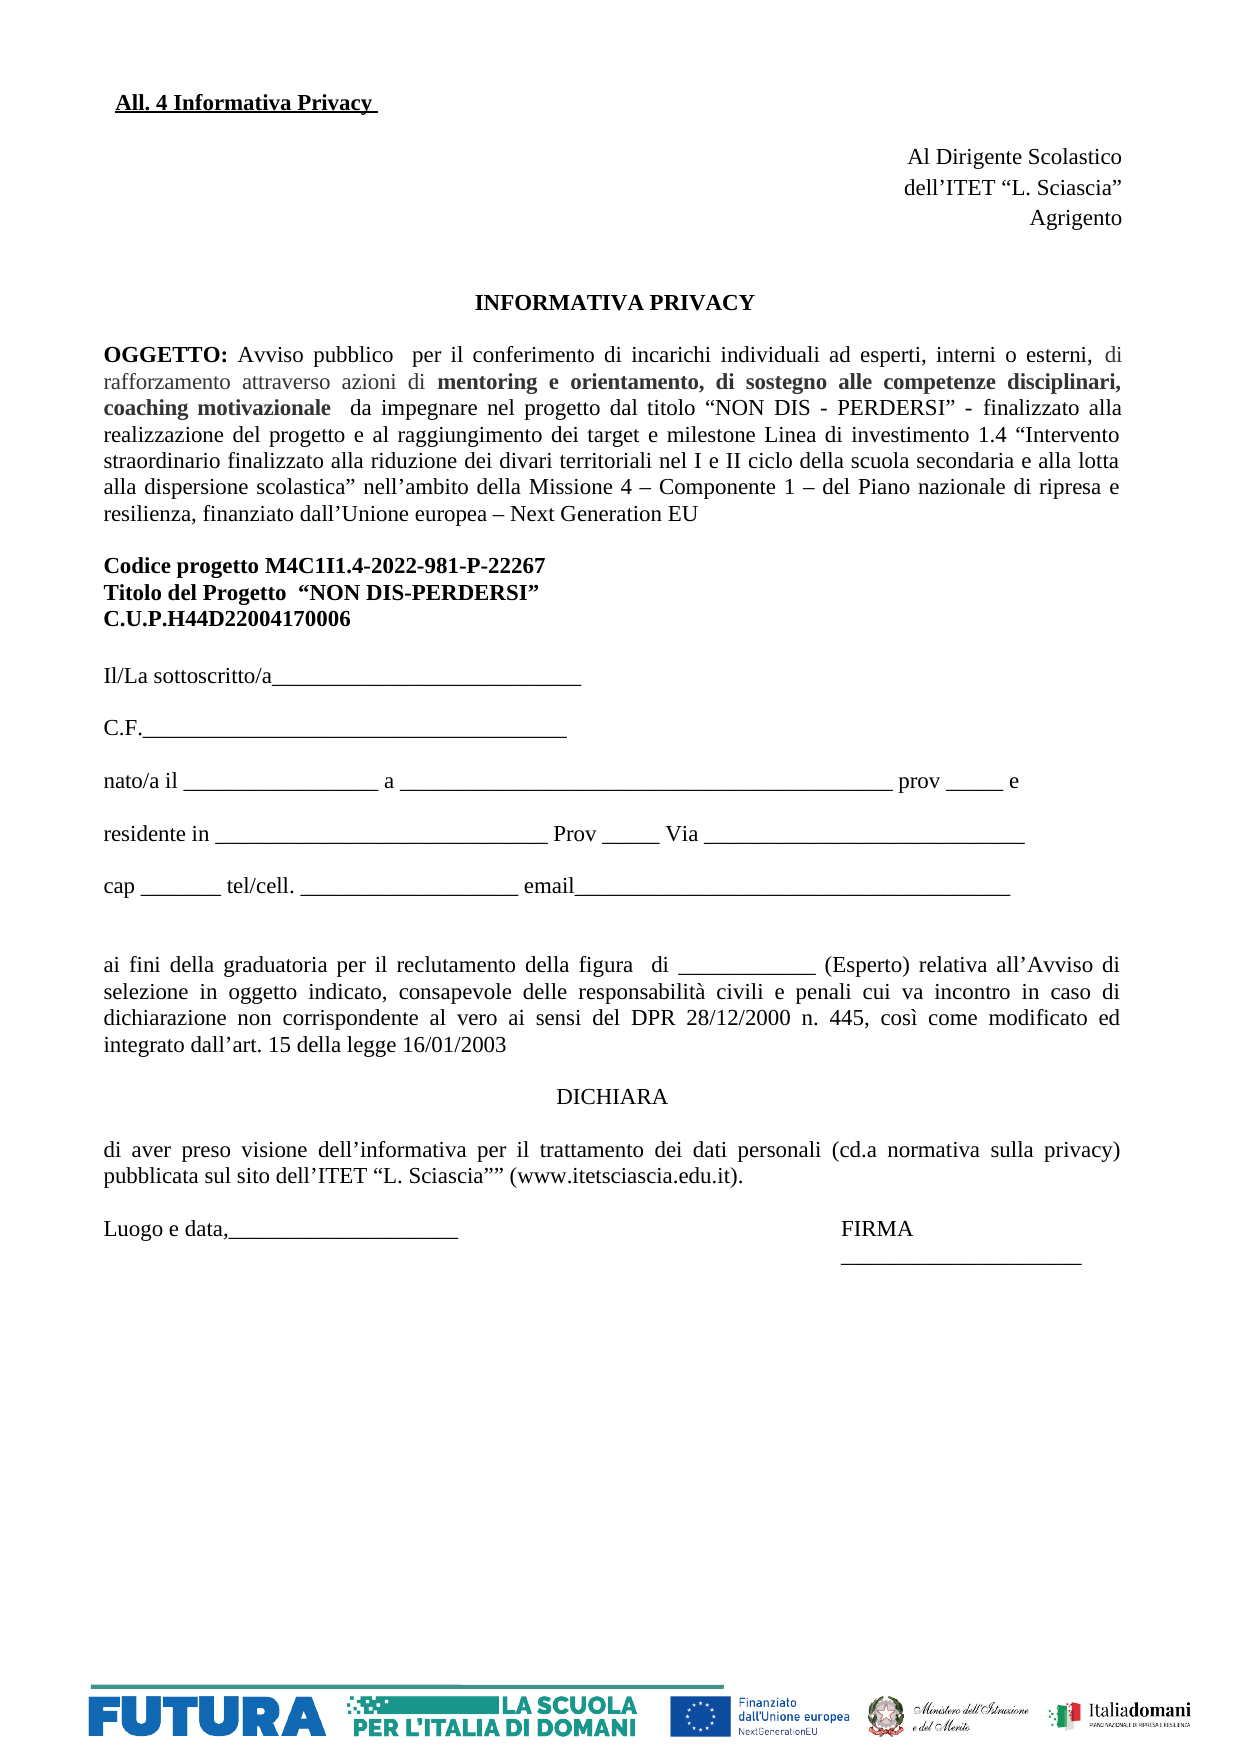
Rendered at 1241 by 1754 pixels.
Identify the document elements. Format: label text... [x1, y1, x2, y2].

text C.F._____________________________________ [103, 714, 1122, 741]
text dell’ITET “L. Sciascia” [693, 174, 1122, 200]
text nato/a il _________________ a ___________________________________________ prov _____ e [103, 767, 1122, 793]
picture [86, 1693, 1193, 1740]
text Al Dirigente Scolastico [693, 143, 1122, 170]
text C.U.P.H44D22004170006 [103, 605, 1122, 631]
list DICHIARA [102, 1083, 1122, 1110]
text OGGETTO: Avviso pubblico per il conferimento di incarichi individuali ad esperti, interni o esterni, di rafforzamento attraverso azioni di mentoring e orientamento, di sostegno alle competenze disciplinari, coaching motivazionale da impegnare nel progetto dal titolo “NON DIS - PERDERSI” - finalizzato alla realizzazione del progetto e al raggiungimento dei target e milestone Linea di investimento 1.4 “Intervento straordinario finalizzato alla riduzione dei divari territoriali nel I e II ciclo della scuola secondaria e alla lotta alla dispersione scolastica” nell’ambito della Missione 4 – Componente 1 – del Piano nazionale di ripresa e resilienza, finanziato dall’Unione europea – Next Generation EU [103, 342, 1122, 526]
list di aver preso visione dell’informativa per il trattamento dei dati personali (cd.a normativa sulla privacy) pubblicata sul sito dell’ITET “L. Sciascia”” (www.itetsciascia.edu.it). [103, 1136, 1122, 1189]
text All. 4 Informativa Privacy [109, 89, 1122, 115]
text Codice progetto M4C1I1.4-2022-981-P-22267 [103, 552, 1122, 579]
text Agrigento [693, 204, 1122, 230]
list ai fini della graduatoria per il reclutamento della figura di ____________ (Esperto) relativa all’Avviso di selezione in oggetto indicato, consapevole delle responsabilità civili e penali cui va incontro in caso di dichiarazione non corrispondente al vero ai sensi del DPR 28/12/2000 n. 445, così come modificato ed integrato dall’art. 15 della legge 16/01/2003 [103, 952, 1122, 1057]
text Il/La sottoscritto/a___________________________ [103, 662, 1122, 688]
text cap _______ tel/cell. ___________________ email______________________________________ [103, 872, 1122, 899]
list _____________________ [103, 1241, 1122, 1268]
text residente in _____________________________ Prov _____ Via ____________________________ [103, 820, 1122, 846]
text Titolo del Progetto “NON DIS-PERDERSI” [103, 579, 1122, 605]
list INFORMATIVA PRIVACY [102, 289, 1122, 315]
list Luogo e data,____________________ FIRMA [103, 1215, 1122, 1241]
